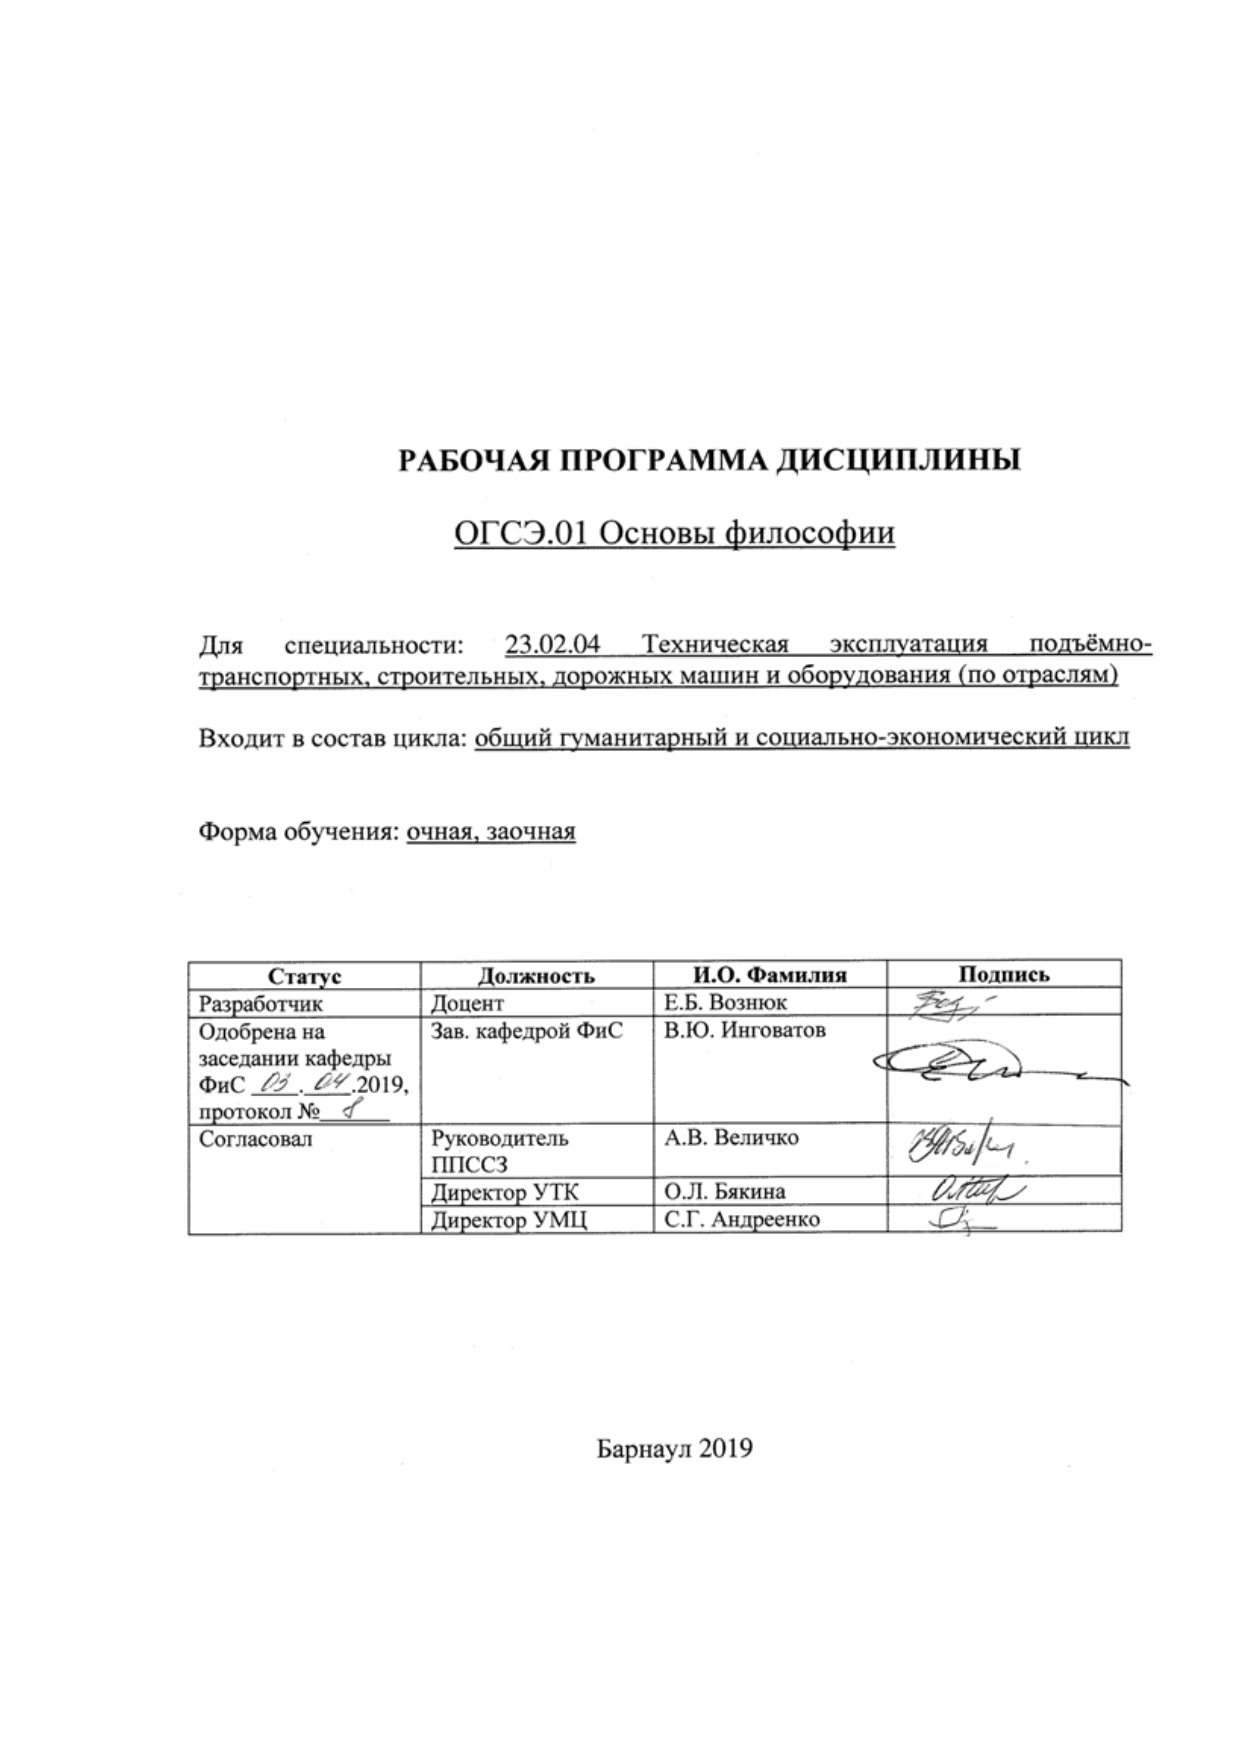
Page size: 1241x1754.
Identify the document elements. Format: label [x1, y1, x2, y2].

picture [177, 118, 1197, 1529]
